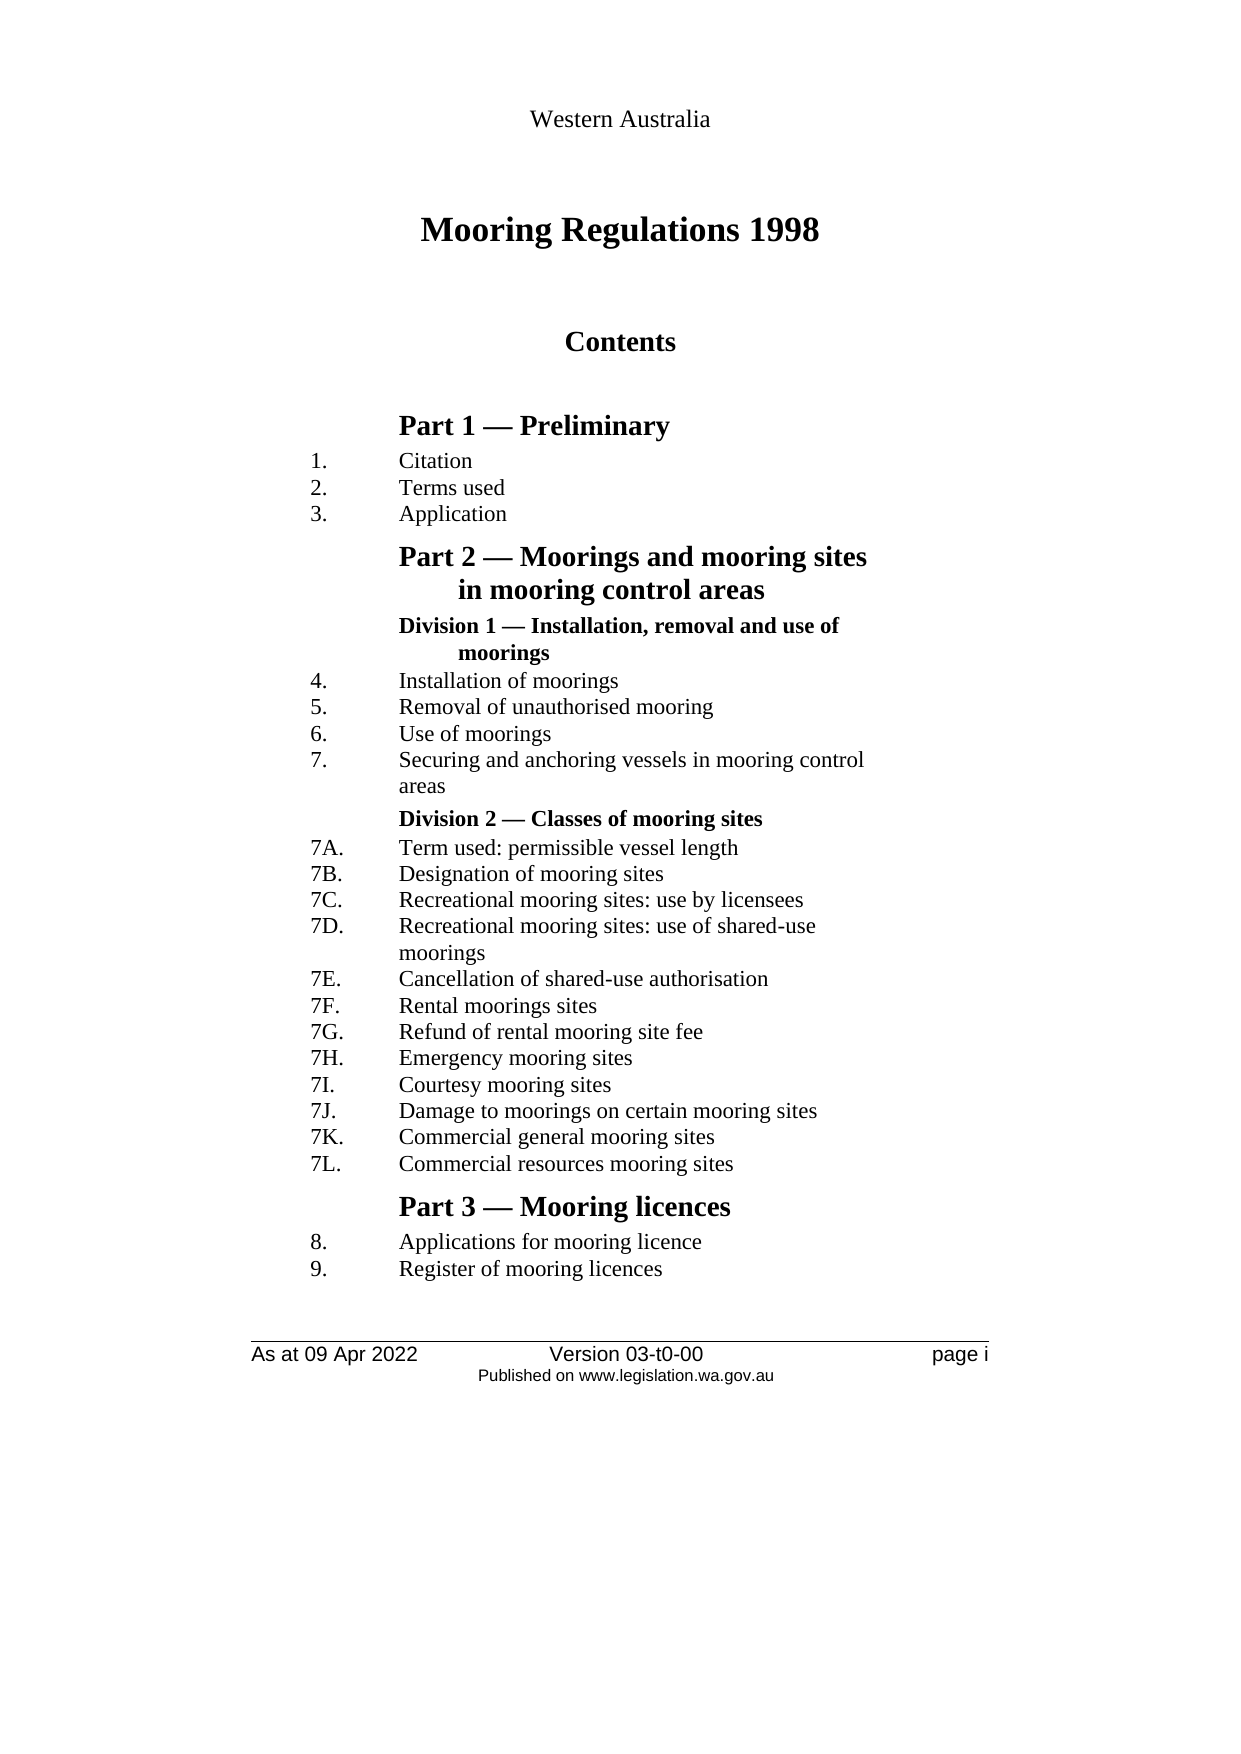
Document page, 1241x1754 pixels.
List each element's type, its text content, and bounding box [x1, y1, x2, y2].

text 7A. Term used: permissible vessel length 8 [310, 833, 871, 860]
text 5. Removal of unauthorised mooring 5 [310, 693, 871, 720]
text 7C. Recreational mooring sites: use by licensees 9 [310, 886, 871, 913]
text Division 2 — Classes of mooring sites [399, 805, 871, 831]
text Division 1 — Installation, removal and use of moorings [399, 612, 871, 665]
text 7H. Emergency mooring sites 15 [310, 1044, 871, 1071]
text 3. Application 3 [310, 500, 871, 526]
text 7E. Cancellation of shared-use authorisation 12 [310, 965, 871, 992]
text Contents [491, 324, 749, 358]
text Western Australia [251, 104, 989, 133]
text Part 1 — Preliminary [399, 408, 871, 441]
text 7J. Damage to moorings on certain mooring sites 16 [310, 1097, 871, 1123]
text 7I. Courtesy mooring sites 16 [310, 1071, 871, 1097]
text 8. Applications for mooring licence 19 [310, 1228, 871, 1255]
text 7L. Commercial resources mooring sites 18 [310, 1150, 871, 1176]
text Part 2 — Moorings and mooring sites in mooring control areas [399, 539, 871, 606]
text 7. Securing and anchoring vessels in mooring control areas 7 [310, 746, 871, 799]
text 7D. Recreational mooring sites: use of shared-use moorings 10 [310, 913, 871, 965]
text Mooring Regulations 1998 [251, 208, 989, 249]
text 9. Register of mooring licences 20 [310, 1255, 871, 1281]
text 7G. Refund of rental mooring site fee 14 [310, 1018, 871, 1044]
text 7K. Commercial general mooring sites 18 [310, 1123, 871, 1150]
text 7B. Designation of mooring sites 9 [310, 860, 871, 886]
text 1. Citation 1 [310, 447, 871, 474]
text Part 3 — Mooring licences [399, 1189, 871, 1222]
text 2. Terms used 1 [310, 474, 871, 500]
text 6. Use of moorings 6 [310, 720, 871, 746]
text 7F. Rental moorings sites 13 [310, 992, 871, 1018]
text 4. Installation of moorings 5 [310, 667, 871, 693]
